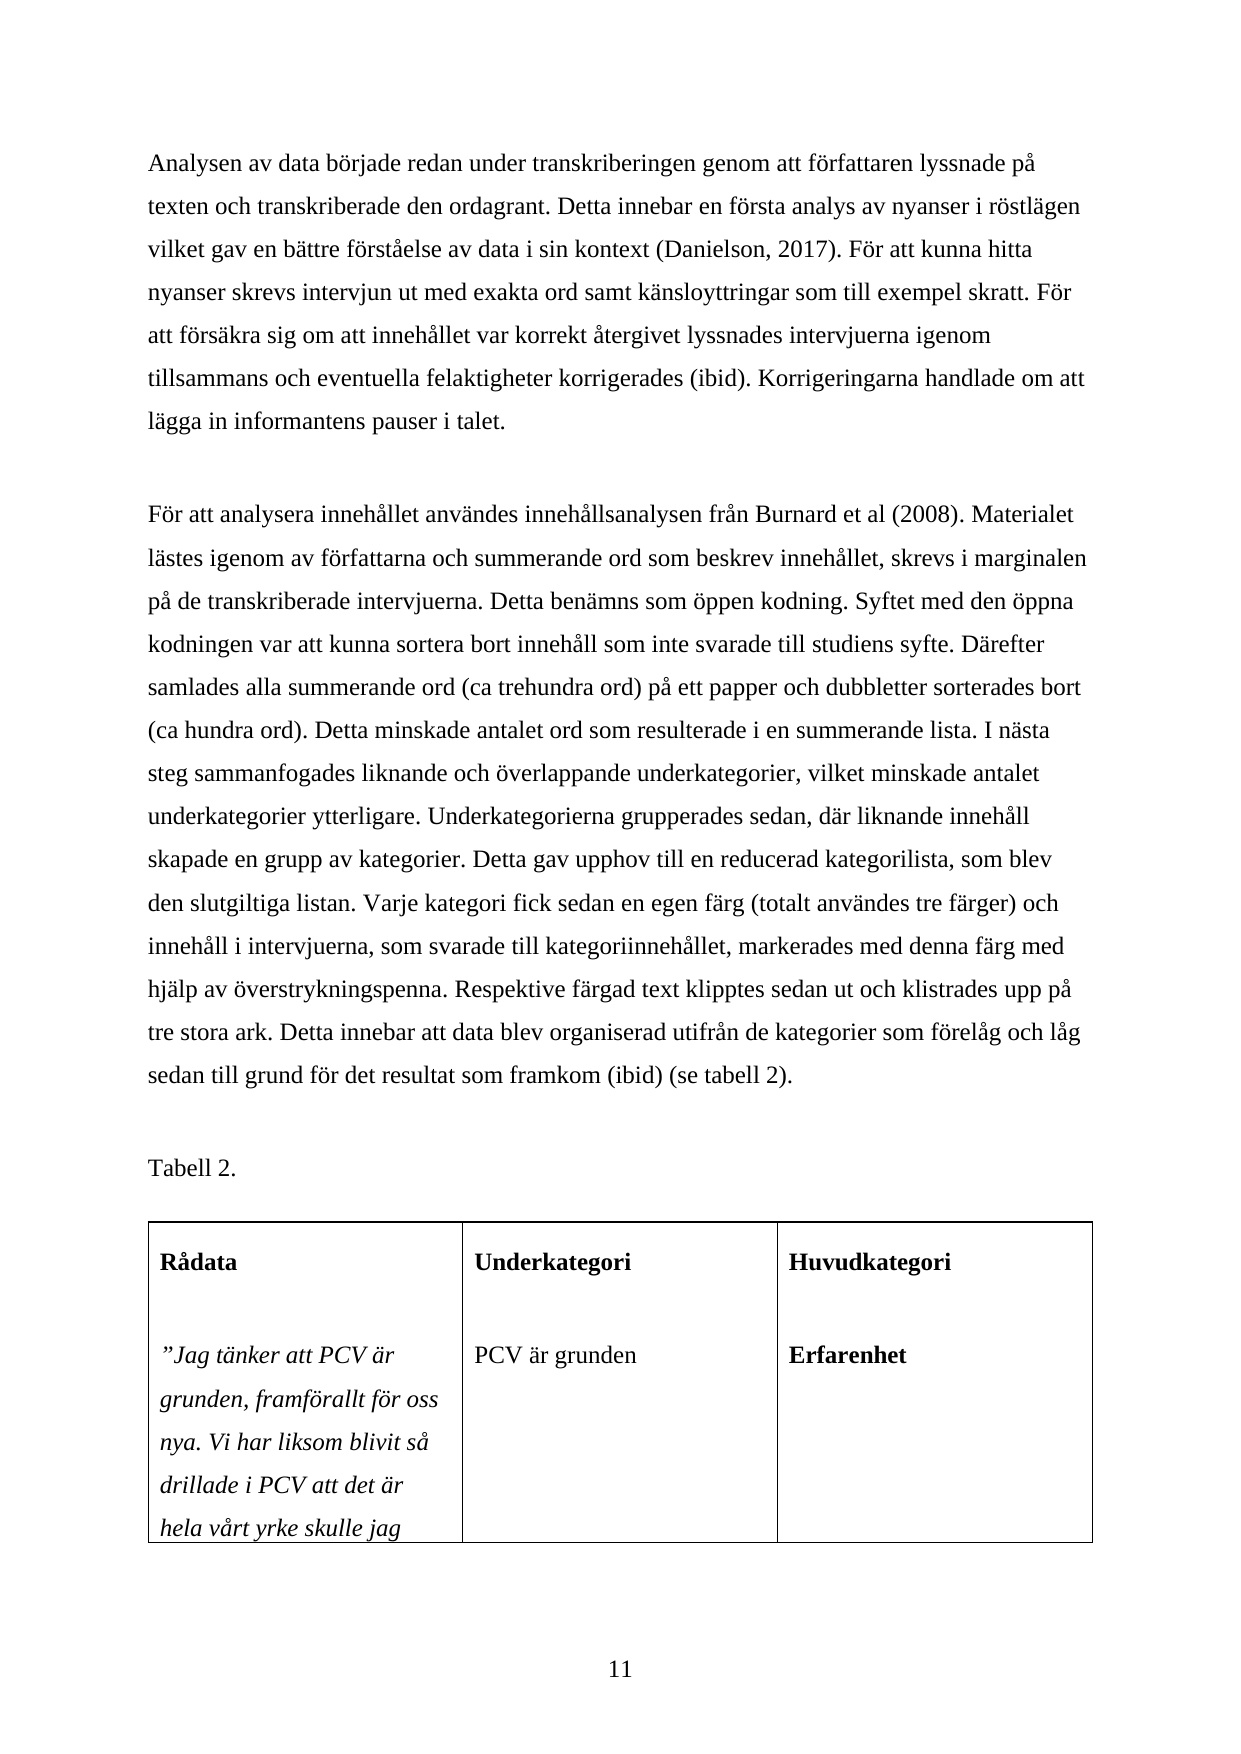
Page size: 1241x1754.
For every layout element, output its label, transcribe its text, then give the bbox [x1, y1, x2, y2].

text Tabell 2. [148, 1153, 1092, 1182]
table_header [463, 1223, 777, 1542]
text Analysen av data började redan under transkriberingen genom att författaren lyssnade på texten och transkriberade den ordagrant. Detta innebar en första analys av nyanser i röstlägen vilket gav en bättre förståelse av data i sin kontext (Danielson, 2017). För att kunna hitta nyanser skrevs intervjun ut med exakta ord samt känsloyttringar som till exempel skratt. För att försäkra sig om att innehållet var korrekt återgivet lyssnades intervjuerna igenom tillsammans och eventuella felaktigheter korrigerades (ibid). Korrigeringarna handlade om att lägga in informantens pauser i talet. [148, 148, 1092, 435]
text För att analysera innehållet användes innehållsanalysen från Burnard et al (2008). Materialet lästes igenom av författarna och summerande ord som beskrev innehållet, skrevs i marginalen på de transkriberade intervjuerna. Detta benämns som öppen kodning. Syftet med den öppna kodningen var att kunna sortera bort innehåll som inte svarade till studiens syfte. Därefter samlades alla summerande ord (ca trehundra ord) på ett papper och dubbletter sorterades bort (ca hundra ord). Detta minskade antalet ord som resulterade i en summerande lista. I nästa steg sammanfogades liknande och överlappande underkategorier, vilket minskade antalet underkategorier ytterligare. Underkategorierna grupperades sedan, där liknande innehåll skapade en grupp av kategorier. Detta gav upphov till en reducerad kategorilista, som blev den slutgiltiga listan. Varje kategori fick sedan en egen färg (totalt användes tre färger) och innehåll i intervjuerna, som svarade till kategoriinnehållet, markerades med denna färg med hjälp av överstrykningspenna. Respektive färgad text klipptes sedan ut och klistrades upp på tre stora ark. Detta innebar att data blev organiserad utifrån de kategorier som förelåg och låg sedan till grund för det resultat som framkom (ibid) (se tabell 2). [148, 499, 1092, 1089]
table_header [149, 1223, 462, 1542]
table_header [778, 1223, 1092, 1542]
